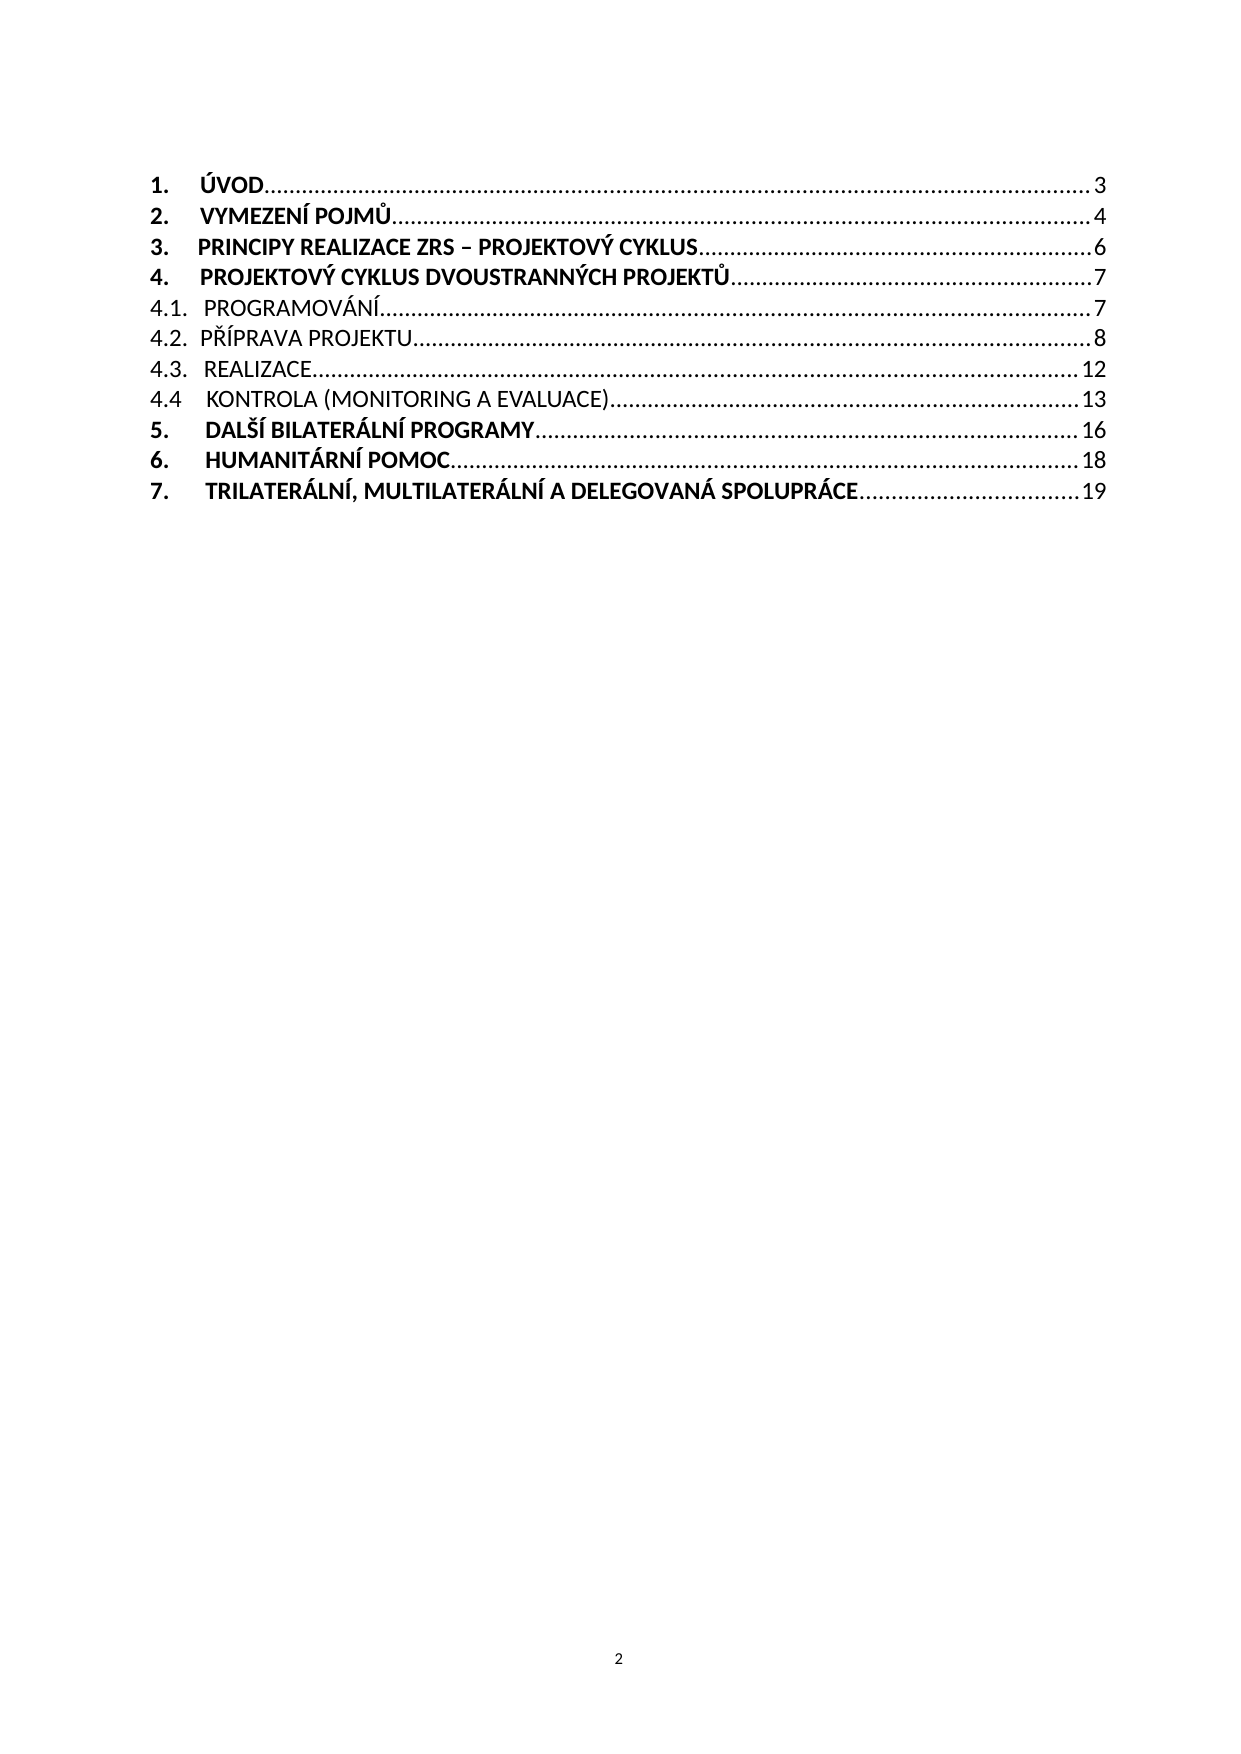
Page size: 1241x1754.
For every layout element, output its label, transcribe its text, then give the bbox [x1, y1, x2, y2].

text 4.4 KONTROLA (MONITORING A EVALUACE) 13 [150, 383, 1087, 414]
text 6. HUMANITÁRNÍ POMOC 18 [150, 444, 1087, 475]
text 4. PROJEKTOVÝ CYKLUS DVOUSTRANNÝCH PROJEKTŮ 7 [150, 261, 1087, 292]
text 4.3. REALIZACE 12 [150, 353, 1087, 383]
text 1. ÚVOD 3 [150, 169, 1087, 200]
text 5. DALŠÍ BILATERÁLNÍ PROGRAMY 16 [150, 414, 1087, 444]
text 2. VYMEZENÍ POJMŮ 4 [150, 200, 1087, 231]
text 4.1. PROGRAMOVÁNÍ 7 [150, 292, 1087, 322]
text 7. TRILATERÁLNÍ, MULTILATERÁLNÍ A DELEGOVANÁ SPOLUPRÁCE 19 [150, 475, 1087, 505]
text 3. PRINCIPY REALIZACE ZRS – PROJEKTOVÝ CYKLUS 6 [150, 231, 1087, 261]
text 4.2. PŘÍPRAVA PROJEKTU 8 [150, 322, 1087, 353]
